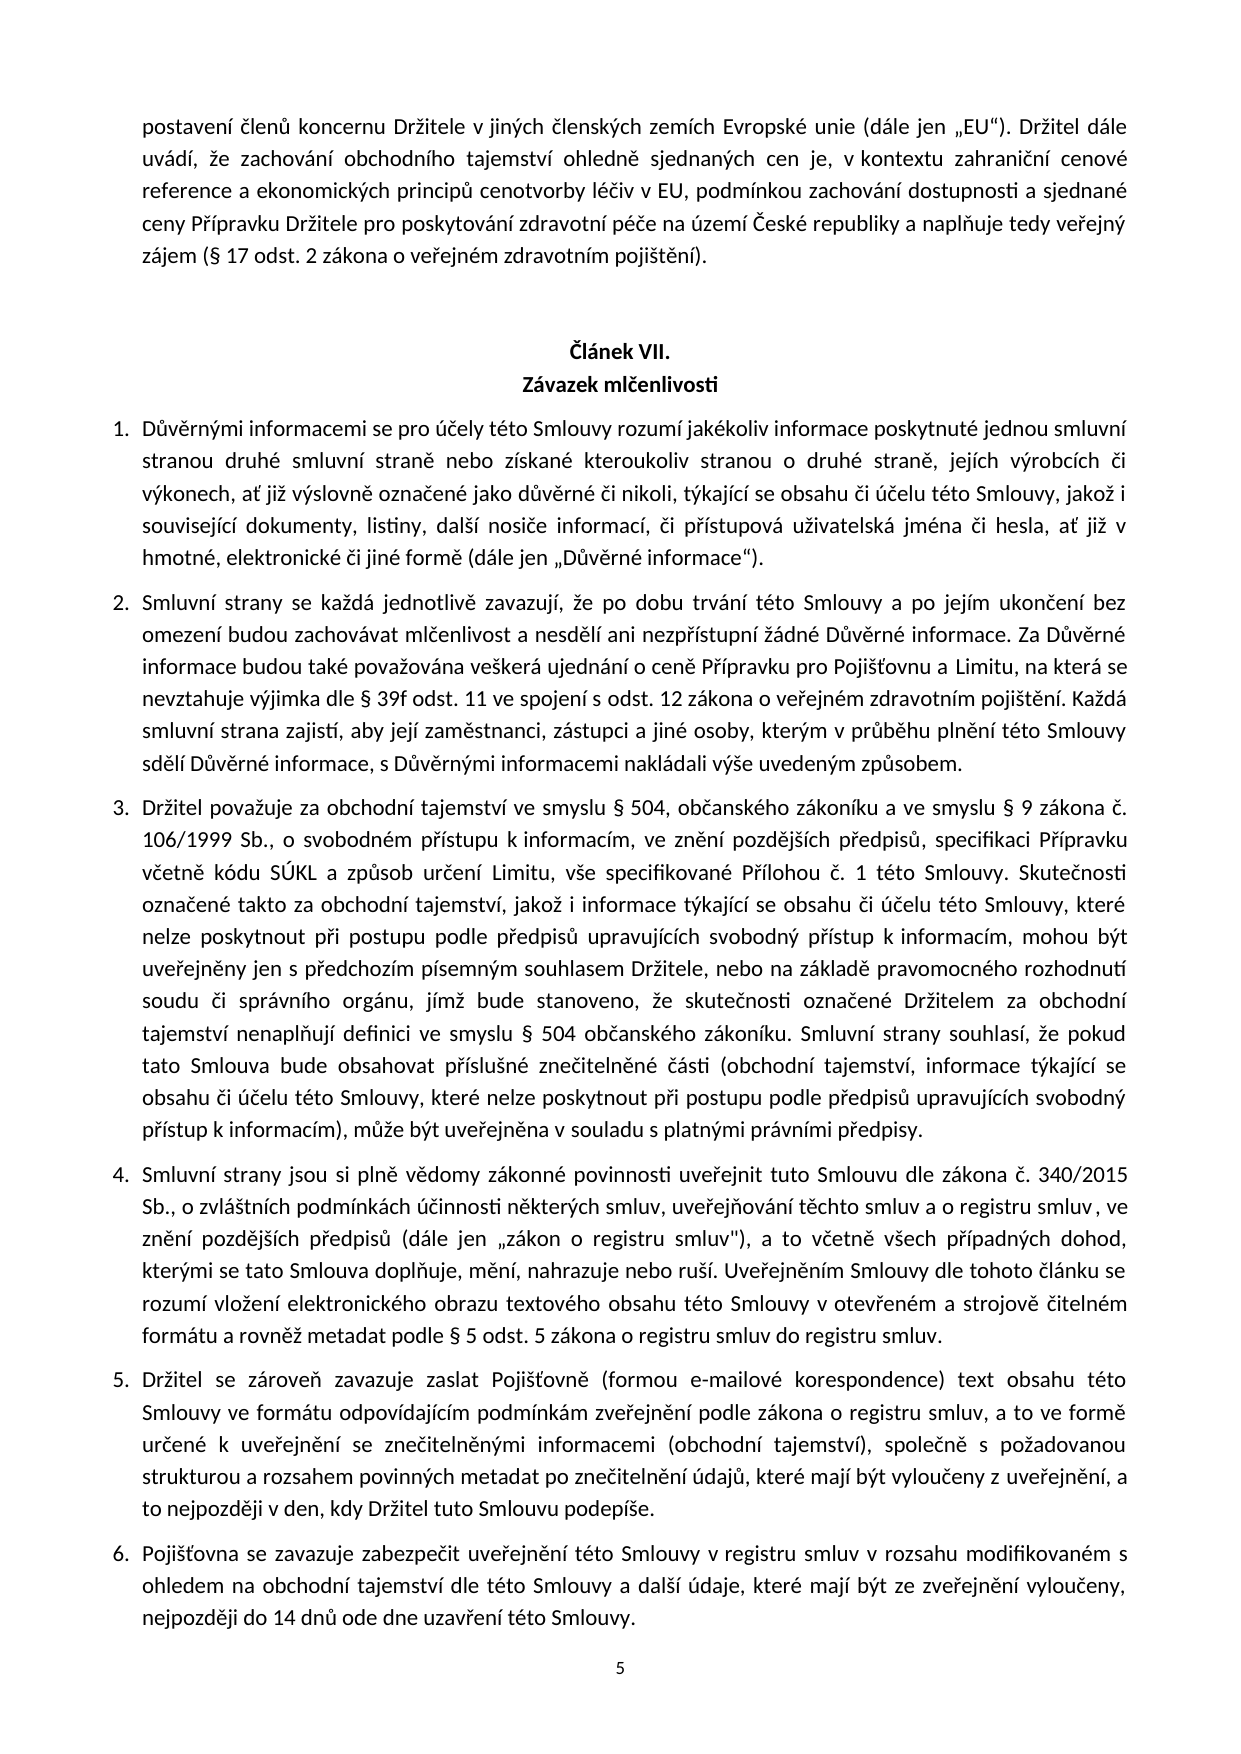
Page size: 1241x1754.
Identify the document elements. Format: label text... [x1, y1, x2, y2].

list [142, 112, 1128, 269]
list Závazek mlčenlivosti [112, 370, 1128, 398]
list Pojišťovna se zavazuje zabezpečit uveřejnění této Smlouvy v registru smluv v rozsahu modifikovaném s ohledem na obchodní tajemství dle této Smlouvy a další údaje, které mají být ze zveřejnění vyloučeny, nejpozději do 14 dnů ode dne uzavření této Smlouvy. [112, 1539, 1128, 1631]
text 4. Smluvní strany jsou si plně vědomy zákonné povinnosti uveřejnit tuto Smlouvu dle zákona č. 340/2015 Sb., o zvláštních podmínkách účinnosti některých smluv, uveřejňování těchto smluv a o registru smluv, ve znění pozdějších předpisů (dále jen „zákon o registru smluv"), a to včetně všech případných dohod, kterými se tato Smlouva doplňuje, mění, nahrazuje nebo ruší. Uveřejněním Smlouvy dle tohoto článku se rozumí vložení elektronického obrazu textového obsahu této Smlouvy v otevřeném a strojově čitelném formátu a rovněž metadat podle § 5 odst. 5 zákona o registru smluv do registru smluv. [112, 1160, 1128, 1349]
text 2. Smluvní strany se každá jednotlivě zavazují, že po dobu trvání této Smlouvy a po jejím ukončení bez omezení budou zachovávat mlčenlivost a nesdělí ani nezpřístupní žádné Důvěrné informace. Za Důvěrné informace budou také považována veškerá ujednání o ceně Přípravku pro Pojišťovnu a Limitu, na která se nevztahuje výjimka dle § 39f odst. 11 ve spojení s odst. 12 zákona o veřejném zdravotním pojištění. Každá smluvní strana zajistí, aby její zaměstnanci, zástupci a jiné osoby, kterým v průběhu plnění této Smlouvy sdělí Důvěrné informace, s Důvěrnými informacemi nakládali výše uvedeným způsobem. [112, 588, 1128, 777]
text 1. Důvěrnými informacemi se pro účely této Smlouvy rozumí jakékoliv informace poskytnuté jednou smluvní stranou druhé smluvní straně nebo získané kteroukoliv stranou o druhé straně, jejích výrobcích či výkonech, ať již výslovně označené jako důvěrné či nikoli, týkající se obsahu či účelu této Smlouvy, jakož i související dokumenty, listiny, další nosiče informací, či přístupová uživatelská jména či hesla, ať již v hmotné, elektronické či jiné formě (dále jen „Důvěrné informace“). [112, 414, 1128, 571]
list Článek VII. [112, 337, 1128, 366]
text 3. Držitel považuje za obchodní tajemství ve smyslu § 504, občanského zákoníku a ve smyslu § 9 zákona č. 106/1999 Sb., o svobodném přístupu k informacím, ve znění pozdějších předpisů, specifikaci Přípravku včetně kódu SÚKL a způsob určení Limitu, vše specifikované Přílohou č. 1 této Smlouvy. Skutečnosti označené takto za obchodní tajemství, jakož i informace týkající se obsahu či účelu této Smlouvy, které nelze poskytnout při postupu podle předpisů upravujících svobodný přístup k informacím, mohou být uveřejněny jen s předchozím písemným souhlasem Držitele, nebo na základě pravomocného rozhodnutí soudu či správního orgánu, jímž bude stanoveno, že skutečnosti označené Držitelem za obchodní tajemství nenaplňují definici ve smyslu § 504 občanského zákoníku. Smluvní strany souhlasí, že pokud tato Smlouva bude obsahovat příslušné znečitelněné části (obchodní tajemství, informace týkající se obsahu či účelu této Smlouvy, které nelze poskytnout při postupu podle předpisů upravujících svobodný přístup k informacím), může být uveřejněna v souladu s platnými právními předpisy. [112, 793, 1128, 1143]
list Držitel se zároveň zavazuje zaslat Pojišťovně (formou e-mailové korespondence) text obsahu této Smlouvy ve formátu odpovídajícím podmínkám zveřejnění podle zákona o registru smluv, a to ve formě určené k uveřejnění se znečitelněnými informacemi (obchodní tajemství), společně s požadovanou strukturou a rozsahem povinných metadat po znečitelnění údajů, které mají být vyloučeny z uveřejnění, a to nejpozději v den, kdy Držitel tuto Smlouvu podepíše. [112, 1366, 1128, 1522]
